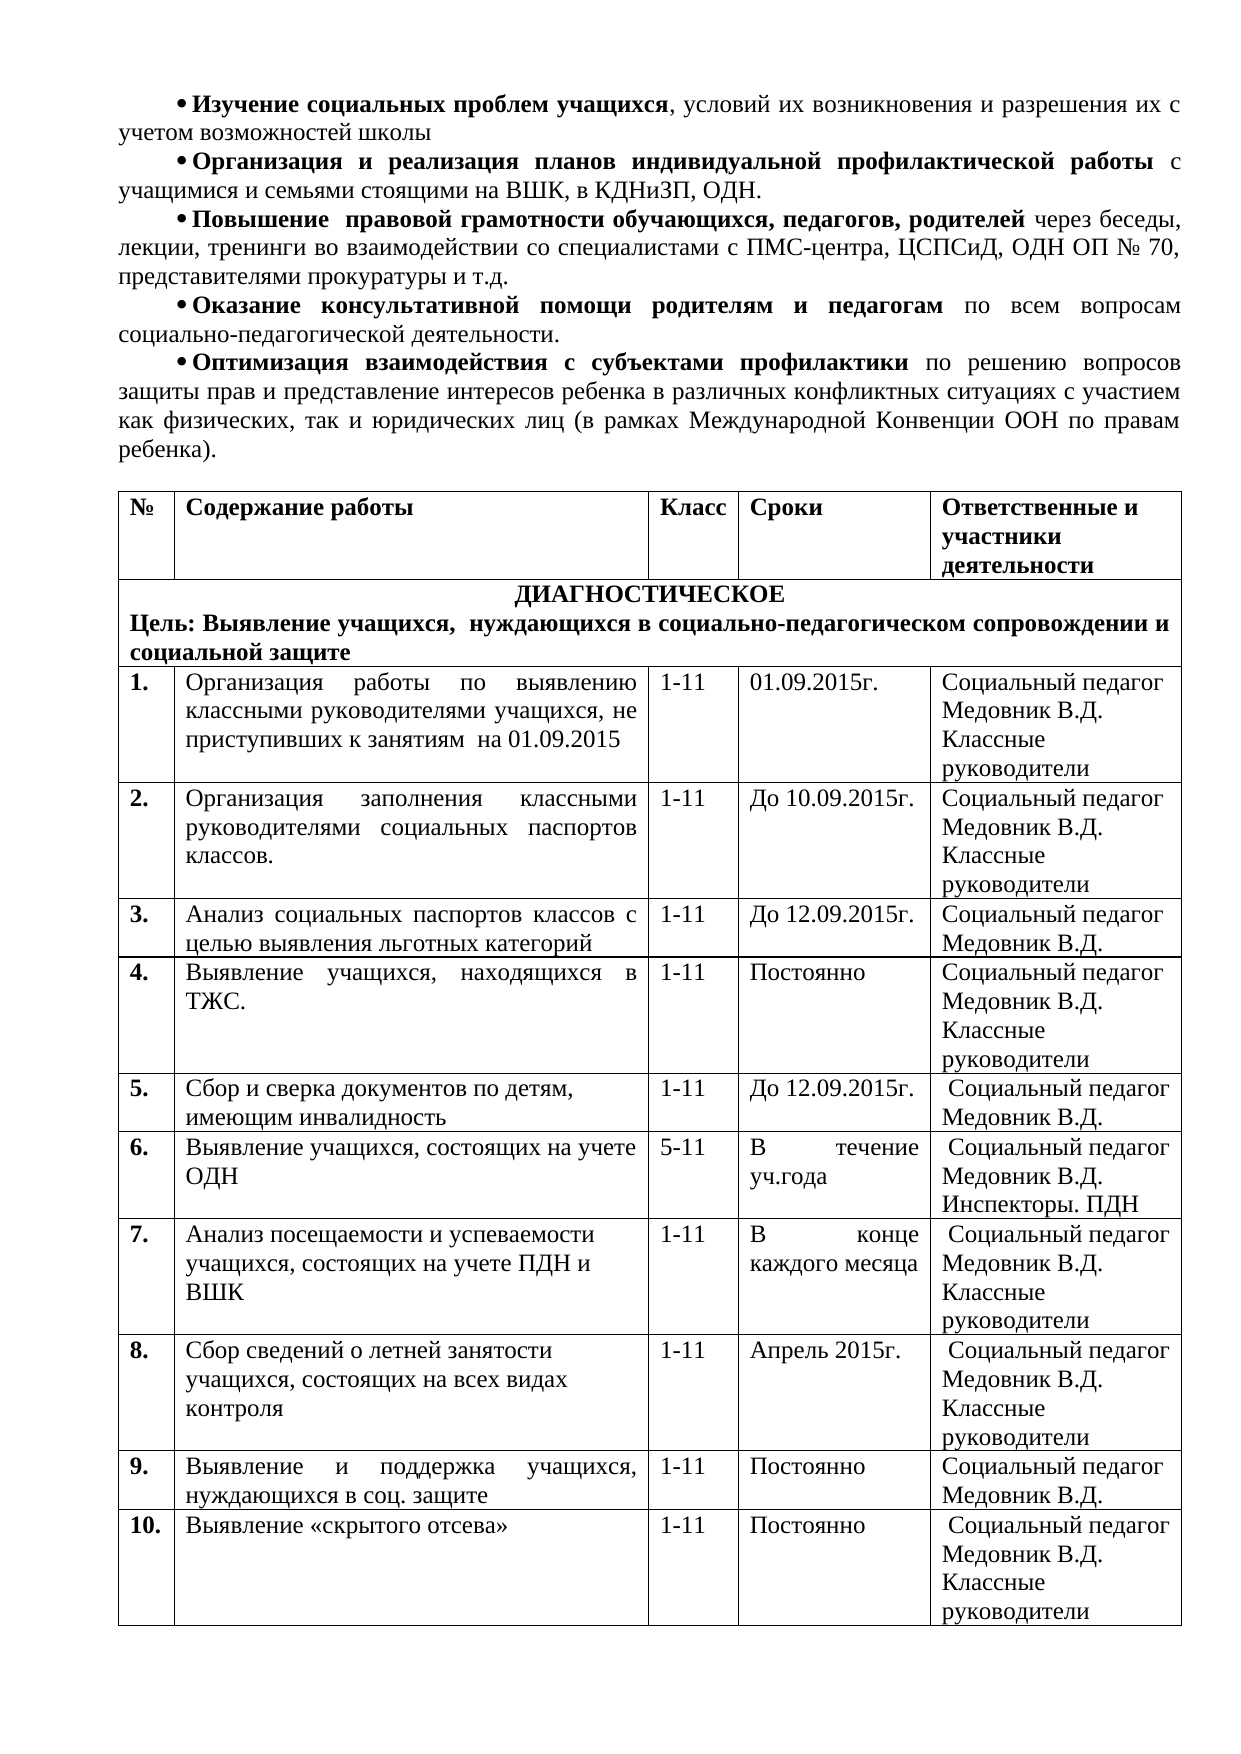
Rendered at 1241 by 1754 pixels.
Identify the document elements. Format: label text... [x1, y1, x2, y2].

list Оптимизация взаимодействия с субъектами профилактики по решению вопросов защиты прав и представление интересов ребенка в различных конфликтных ситуациях с участием как физических, так и юридических лиц (в рамках Международной Конвенции ООН по правам ребенка). [118, 347, 1181, 462]
table_cell Cоциальный педагог Медовник В.Д. Классные руководители [931, 1335, 1181, 1450]
table_cell Постоянно [739, 1451, 930, 1509]
table_cell 1-11 [649, 1074, 738, 1131]
table_cell Выявление «скрытого отсева» [175, 1510, 648, 1625]
table_cell 1-11 [649, 783, 738, 898]
table_cell 1-11 [649, 899, 738, 956]
table_cell До 12.09.2015г. [739, 1074, 930, 1131]
table_cell Организация заполнения классными руководителями социальных паспортов классов. [175, 783, 648, 898]
table_cell Организация работы по выявлению классными руководителями учащихся, не приступивших к занятиям на 01.09.2015 [175, 667, 648, 782]
table_cell 1-11 [649, 667, 738, 782]
table_cell До 12.09.2015г. [739, 899, 930, 956]
table_cell В течение уч.года [739, 1132, 930, 1218]
table_cell Выявление учащихся, находящихся в ТЖС. [175, 958, 648, 1072]
table_cell Социальный педагог Медовник В.Д. Инспекторы. ПДН [931, 1132, 1181, 1218]
table_cell 8. [119, 1335, 174, 1450]
table_header Сроки [739, 492, 930, 578]
table_cell Постоянно [739, 958, 930, 1072]
table_cell 5-11 [649, 1132, 738, 1218]
table_cell 6. [119, 1132, 174, 1218]
table_cell 1-11 [649, 958, 738, 1072]
table_cell ДИАГНОСТИЧЕСКОЕ Цель: Выявление учащихся, нуждающихся в социально-педагогическом сопровождении и социальной защите [119, 580, 1181, 666]
table_cell Анализ социальных паспортов классов с целью выявления льготных категорий [175, 899, 648, 956]
table_header Ответственные и участники деятельности [931, 492, 1181, 578]
table_cell Сбор сведений о летней занятости учащихся, состоящих на всех видах контроля [175, 1335, 648, 1450]
table_cell Социальный педагог Медовник В.Д. Классные руководители [931, 667, 1181, 782]
table_cell Выявление учащихся, состоящих на учете ОДН [175, 1132, 648, 1218]
table_cell Постоянно [739, 1510, 930, 1625]
table_cell Сбор и сверка документов по детям, имеющим инвалидность [175, 1074, 648, 1131]
table_cell Социальный педагог Медовник В.Д. Классные руководители [931, 783, 1181, 898]
table_header Класс [649, 492, 738, 578]
list Оказание консультативной помощи родителям и педагогам по всем вопросам социально-педагогической деятельности. [118, 290, 1181, 347]
list Изучение социальных проблем учащихся, условий их возникновения и разрешения их с учетом возможностей школы [118, 89, 1181, 146]
table_cell Cоциальный педагог Медовник В.Д. Классные руководители [931, 958, 1181, 1072]
list Организация и реализация планов индивидуальной профилактической работы с учащимися и семьями стоящими на ВШК, в КДНиЗП, ОДН. [118, 146, 1181, 204]
table_cell 2. [119, 783, 174, 898]
table_cell Социальный педагог Медовник В.Д. [931, 1451, 1181, 1509]
table_cell 7. [119, 1219, 174, 1334]
table_header № [119, 492, 174, 578]
table_cell Анализ посещаемости и успеваемости учащихся, состоящих на учете ПДН и ВШК [175, 1219, 648, 1334]
table_cell 01.09.2015г. [739, 667, 930, 782]
table_cell 1. [119, 667, 174, 782]
list Повышение правовой грамотности обучающихся, педагогов, родителей через беседы, лекции, тренинги во взаимодействии со специалистами с ПМС-центра, ЦСПСиД, ОДН ОП № 70, представителями прокуратуры и т.д. [118, 204, 1181, 290]
table_cell Социальный педагог Медовник В.Д. [931, 899, 1181, 956]
table_cell В конце каждого месяца [739, 1219, 930, 1334]
table_header Содержание работы [175, 492, 648, 578]
table_cell 5. [119, 1074, 174, 1131]
table_cell 1-11 [649, 1335, 738, 1450]
table_cell 1-11 [649, 1510, 738, 1625]
table_cell Выявление и поддержка учащихся, нуждающихся в соц. защите [175, 1451, 648, 1509]
table_cell Апрель 2015г. [739, 1335, 930, 1450]
table_cell 9. [119, 1451, 174, 1509]
table_cell 3. [119, 899, 174, 956]
table_cell Cоциальный педагог Медовник В.Д. Классные руководители [931, 1510, 1181, 1625]
table_cell 1-11 [649, 1219, 738, 1334]
table_cell До 10.09.2015г. [739, 783, 930, 898]
table_cell Социальный педагог Медовник В.Д. [931, 1074, 1181, 1131]
table_cell Cоциальный педагог Медовник В.Д. Классные руководители [931, 1219, 1181, 1334]
table_cell 10. [119, 1510, 174, 1625]
table_cell 4. [119, 958, 174, 1072]
table_cell 1-11 [649, 1451, 738, 1509]
